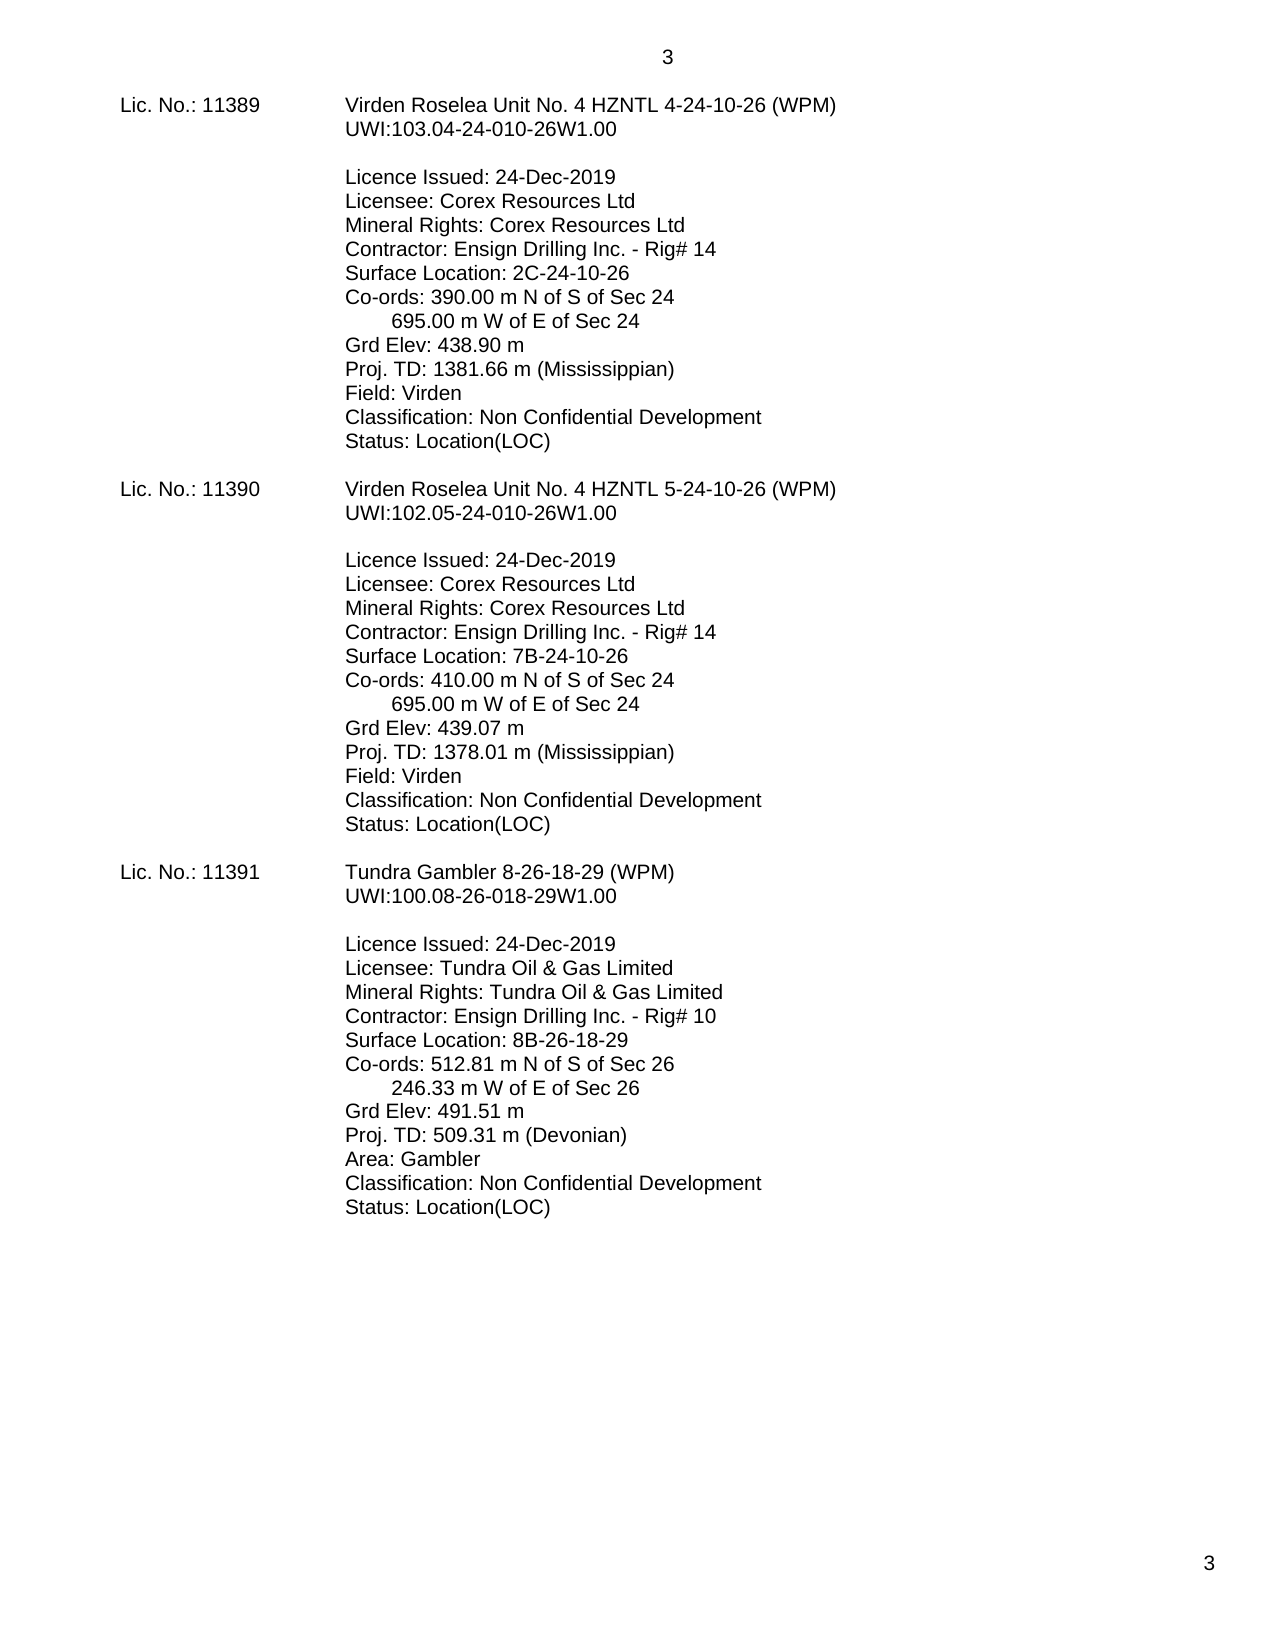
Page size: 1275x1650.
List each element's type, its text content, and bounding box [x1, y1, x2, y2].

table_cell Virden Roselea Unit No. 4 HZNTL 4-24-10-26 (WPM) UWI:103.04-24-010-26W1.00 Licence Issued: 24-Dec-2019 Licensee: Corex Resources Ltd Mineral Rights: Corex Resources Ltd Contractor: Ensign Drilling Inc. - Rig# 14 Surface Location: 2C-24-10-26 Co-ords: 390.00 m N of S of Sec 24 695.00 m W of E of Sec 24 Grd Elev: 438.90 m Proj. TD: 1381.66 m (Mississippian) Field: Virden Classification: Non Confidential Development Status: Location(LOC) [334, 69, 1031, 476]
table_cell Lic. No.: 11390 [109, 476, 334, 860]
table_cell Virden Roselea Unit No. 4 HZNTL 5-24-10-26 (WPM) UWI:102.05-24-010-26W1.00 Licence Issued: 24-Dec-2019 Licensee: Corex Resources Ltd Mineral Rights: Corex Resources Ltd Contractor: Ensign Drilling Inc. - Rig# 14 Surface Location: 7B-24-10-26 Co-ords: 410.00 m N of S of Sec 24 695.00 m W of E of Sec 24 Grd Elev: 439.07 m Proj. TD: 1378.01 m (Mississippian) Field: Virden Classification: Non Confidential Development Status: Location(LOC) [334, 476, 1031, 860]
table_cell Lic. No.: 11389 [109, 69, 334, 476]
table_cell Tundra Gambler 8-26-18-29 (WPM) UWI:100.08-26-018-29W1.00 Licence Issued: 24-Dec-2019 Licensee: Tundra Oil & Gas Limited Mineral Rights: Tundra Oil & Gas Limited Contractor: Ensign Drilling Inc. - Rig# 10 Surface Location: 8B-26-18-29 Co-ords: 512.81 m N of S of Sec 26 246.33 m W of E of Sec 26 Grd Elev: 491.51 m Proj. TD: 509.31 m (Devonian) Area: Gambler Classification: Non Confidential Development Status: Location(LOC) [334, 860, 1031, 1243]
table_cell Lic. No.: 11391 [109, 860, 334, 1243]
